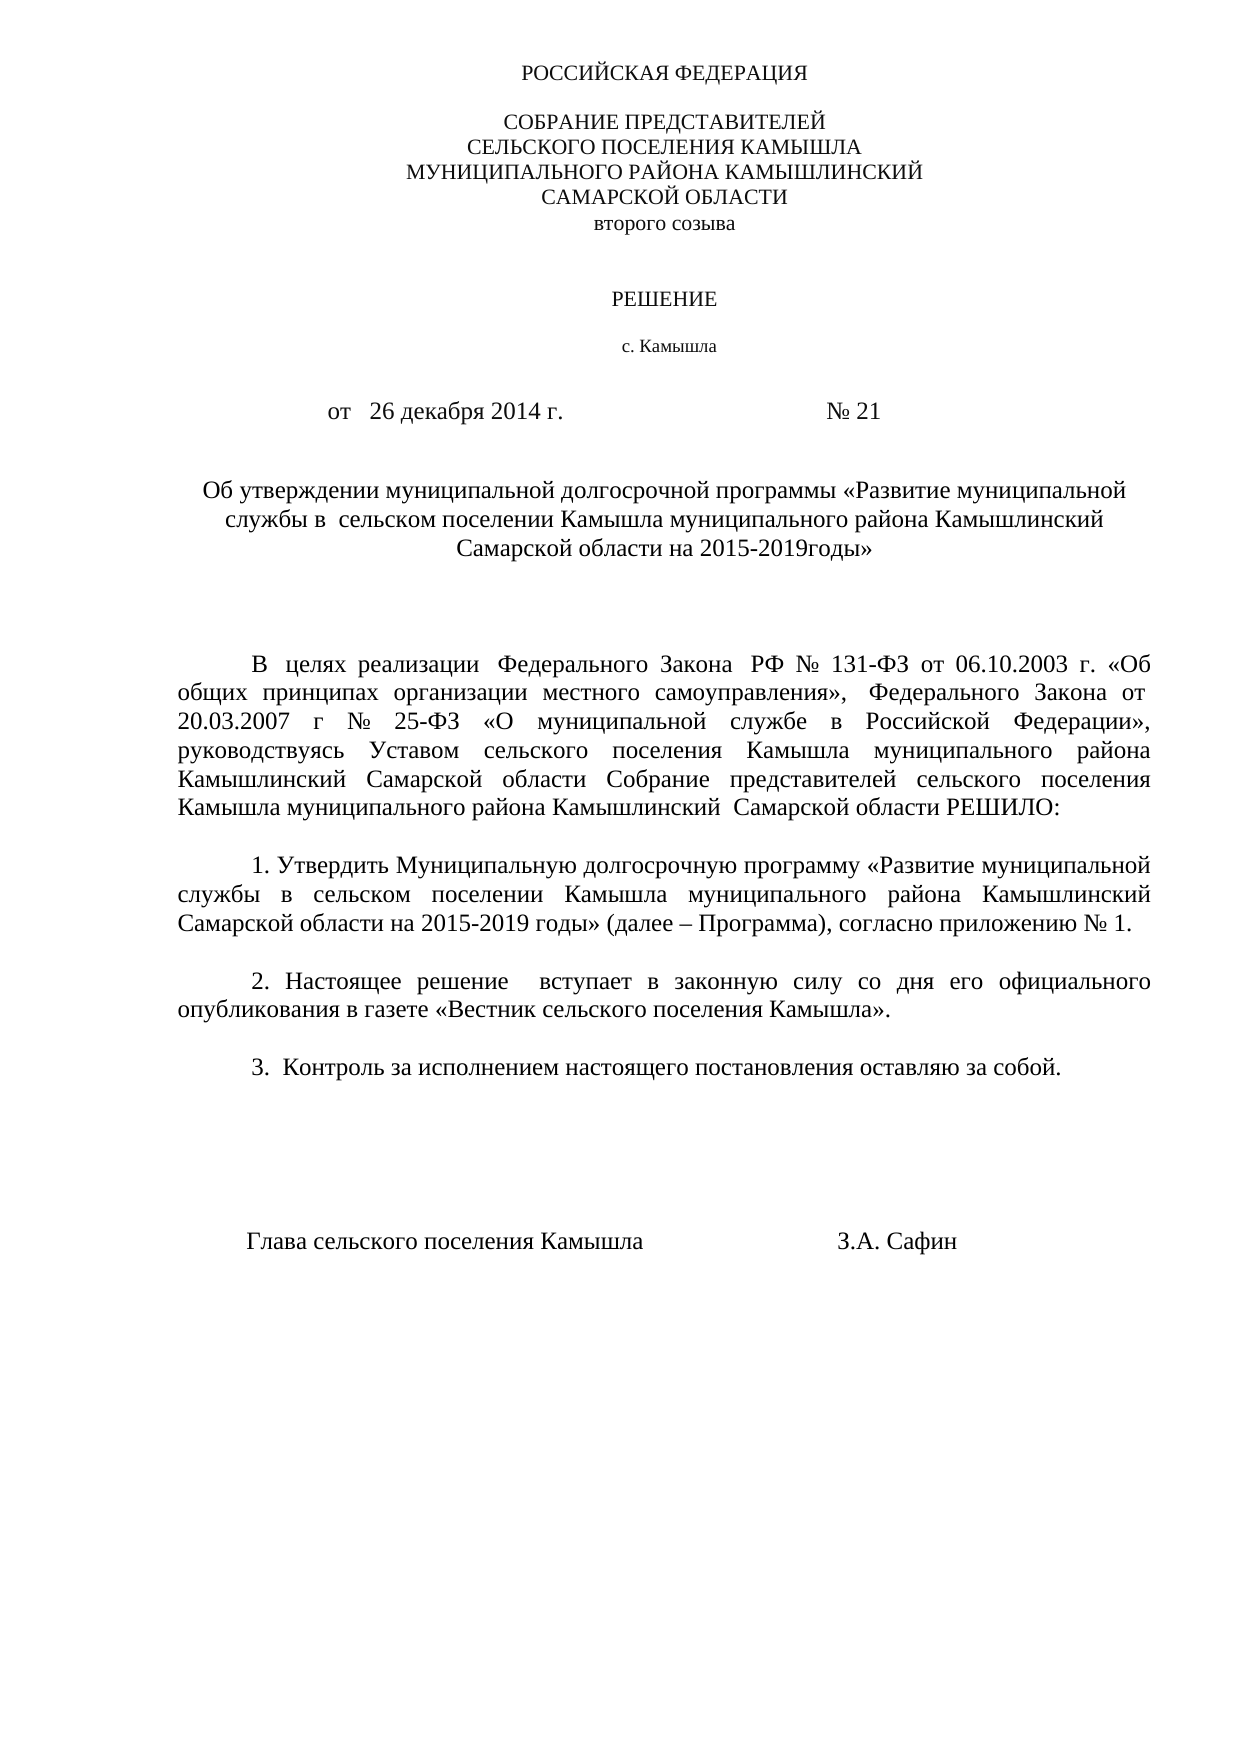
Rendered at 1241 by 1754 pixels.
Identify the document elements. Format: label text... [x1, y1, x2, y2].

text от 26 декабря 2014 г. № 21 [177, 396, 1152, 425]
text 2. Настоящее решение вступает в законную силу со дня его официального опубликования в газете «Вестник сельского поселения Камышла». [177, 966, 1152, 1023]
text с. Камышла [177, 335, 1152, 356]
text 3. Контроль за исполнением настоящего постановления оставляю за собой. [177, 1052, 1152, 1081]
text 1. Утвердить Муниципальную долгосрочную программу «Развитие муниципальной службы в сельском поселении Камышла муниципального района Камышлинский Самарской области на 2015-2019 годы» (далее – Программа), согласно приложению № 1. [177, 850, 1152, 937]
text Об утверждении муниципальной долгосрочной программы «Развитие муниципальной службы в сельском поселении Камышла муниципального района Камышлинский Самарской области на 2015-2019годы» [177, 475, 1152, 562]
text РЕШЕНИЕ [177, 286, 1152, 311]
text РОССИЙСКАЯ ФЕДЕРАЦИЯ [177, 60, 1152, 85]
text В целях реализации Федерального Закона РФ № 131-ФЗ от 06.10.2003 г. «Об общих принципах организации местного самоуправления», Федерального Закона от 20.03.2007 г № 25-ФЗ «О муниципальной службе в Российской Федерации», руководствуясь Уставом сельского поселения Камышла муниципального района Камышлинский Самарской области Собрание представителей сельского поселения Камышла муниципального района Камышлинский Самарской области РЕШИЛО: [177, 649, 1152, 821]
text СОБРАНИЕ ПРЕДСТАВИТЕЛЕЙ СЕЛЬСКОГО ПОСЕЛЕНИЯ КАМЫШЛА МУНИЦИПАЛЬНОГО РАЙОНА КАМЫШЛИНСКИЙ САМАРСКОЙ ОБЛАСТИ второго созыва [177, 109, 1152, 263]
text Глава сельского поселения Камышла З.А. Сафин [177, 1226, 1152, 1255]
